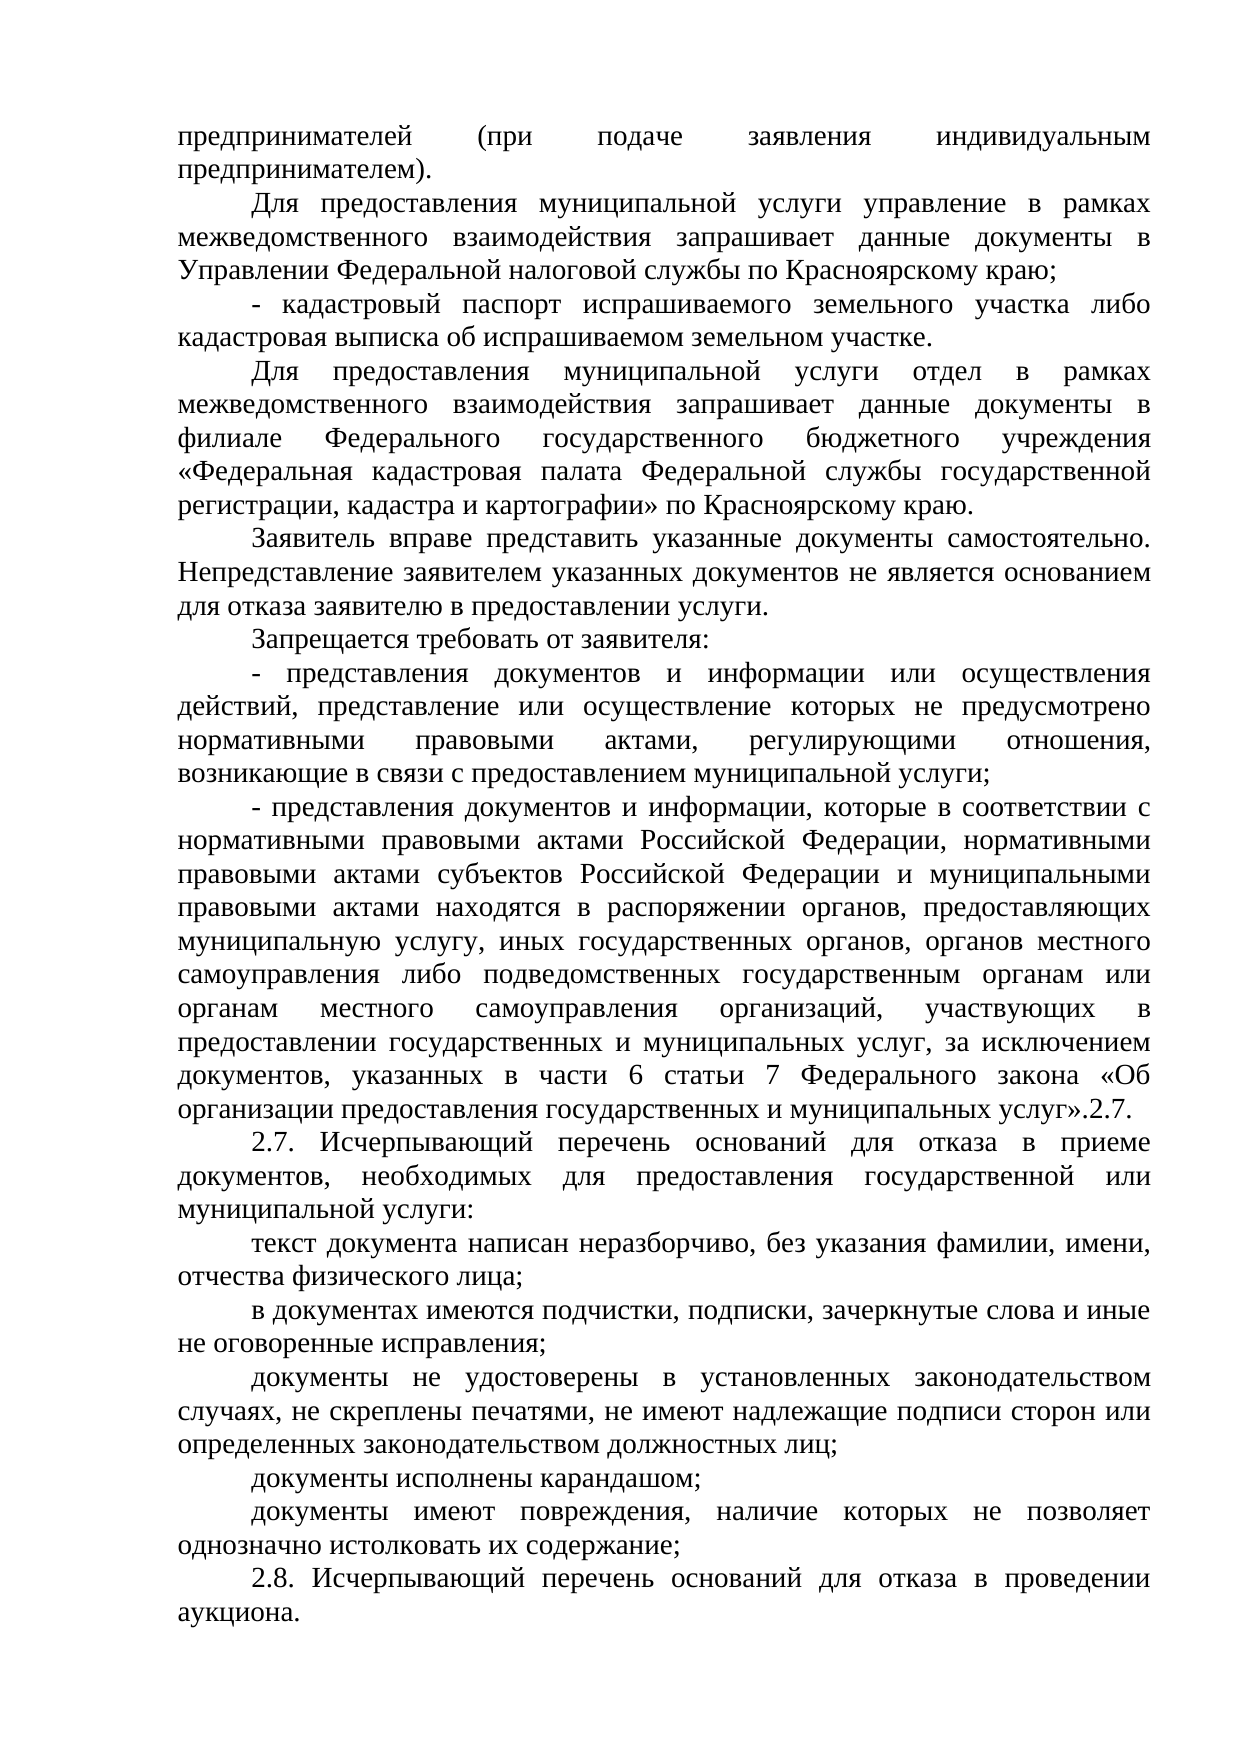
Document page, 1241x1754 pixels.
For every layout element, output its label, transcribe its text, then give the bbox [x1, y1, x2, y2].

text в документах имеются подчистки, подписки, зачеркнутые слова и иные не оговоренные исправления; [177, 1292, 1152, 1359]
text Для предоставления муниципальной услуги управление в рамках межведомственного взаимодействия запрашивает данные документы в Управлении Федеральной налоговой службы по Красноярскому краю; [177, 185, 1152, 286]
text - представления документов и информации или осуществления действий, представление или осуществление которых не предусмотрено нормативными правовыми актами, регулирующими отношения, возникающие в связи с предоставлением муниципальной услуги; [177, 655, 1152, 789]
text текст документа написан неразборчиво, без указания фамилии, имени, отчества физического лица; [177, 1225, 1152, 1292]
text 2.8. Исчерпывающий перечень оснований для отказа в проведении аукциона. [177, 1560, 1152, 1627]
text Запрещается требовать от заявителя: [177, 621, 1152, 655]
text документы не удостоверены в установленных законодательством случаях, не скреплены печатями, не имеют надлежащие подписи сторон или определенных законодательством должностных лиц; [177, 1359, 1152, 1460]
text - кадастровый паспорт испрашиваемого земельного участка либо кадастровая выписка об испрашиваемом земельном участке. [177, 286, 1152, 353]
text Заявитель вправе представить указанные документы самостоятельно. Непредставление заявителем указанных документов не является основанием для отказа заявителю в предоставлении услуги. [177, 521, 1152, 621]
text - представления документов и информации, которые в соответствии с нормативными правовыми актами Российской Федерации, нормативными правовыми актами субъектов Российской Федерации и муниципальными правовыми актами находятся в распоряжении органов, предоставляющих муниципальную услугу, иных государственных органов, органов местного самоуправления либо подведомственных государственным органам или органам местного самоуправления организаций, участвующих в предоставлении государственных и муниципальных услуг, за исключением документов, указанных в части 6 статьи 7 Федерального закона «Об организации предоставления государственных и муниципальных услуг».2.7. [177, 789, 1152, 1124]
text 2.7. Исчерпывающий перечень оснований для отказа в приеме документов, необходимых для предоставления государственной или муниципальной услуги: [177, 1124, 1152, 1225]
text документы исполнены карандашом; [177, 1460, 1152, 1493]
text Для предоставления муниципальной услуги отдел в рамках межведомственного взаимодействия запрашивает данные документы в филиале Федерального государственного бюджетного учреждения «Федеральная кадастровая палата Федеральной службы государственной регистрации, кадастра и картографии» по Красноярскому краю. [177, 353, 1152, 521]
text документы имеют повреждения, наличие которых не позволяет однозначно истолковать их содержание; [177, 1493, 1152, 1560]
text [177, 118, 1152, 185]
